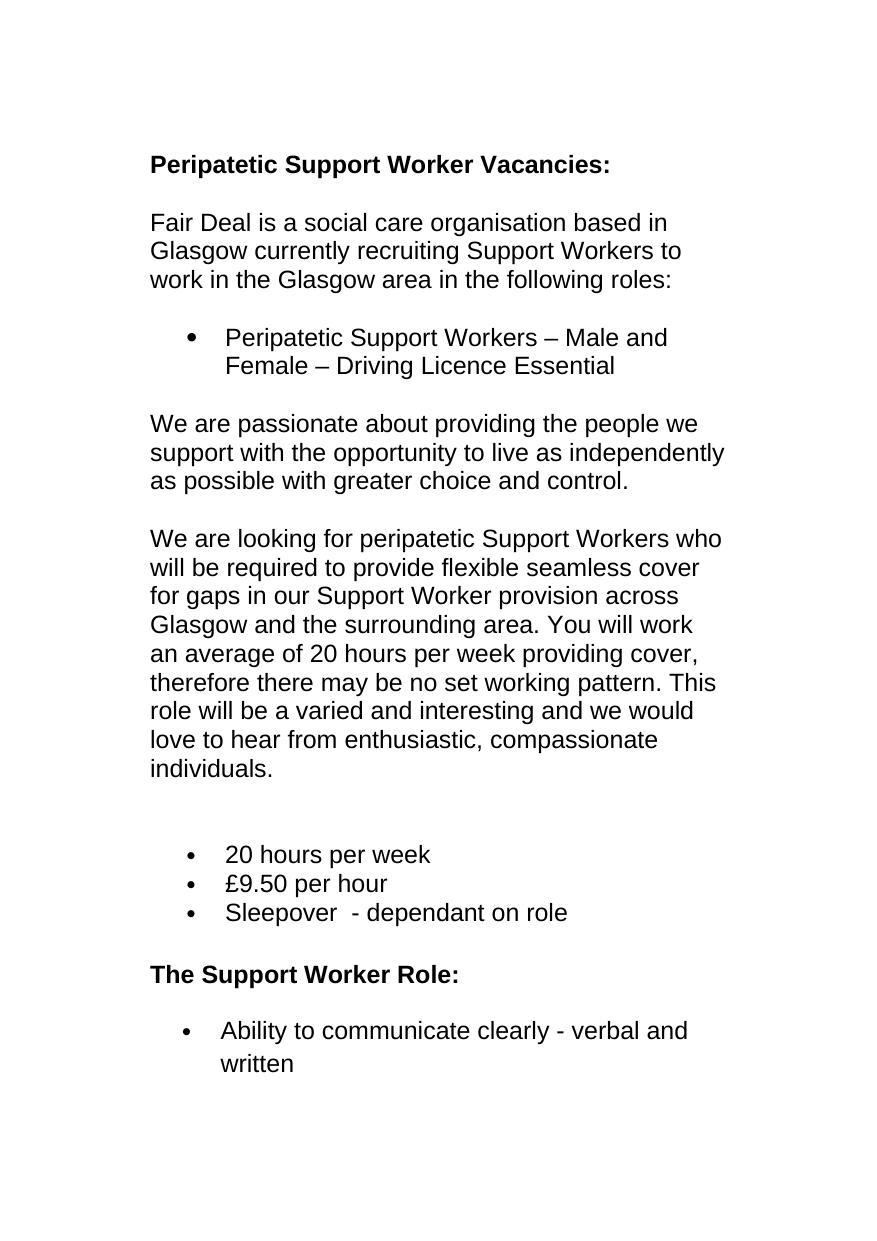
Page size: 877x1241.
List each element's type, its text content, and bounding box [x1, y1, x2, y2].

list Sleepover - dependant on role [187, 898, 727, 927]
text We are passionate about providing the people we support with the opportunity to live as independently as possible with greater choice and control. [150, 409, 727, 495]
list Peripatetic Support Workers – Male and Female – Driving Licence Essential [187, 322, 727, 380]
list £9.50 per hour [187, 869, 727, 898]
text The Support Worker Role: [150, 956, 727, 989]
list 20 hours per week [187, 841, 727, 869]
text Peripatetic Support Worker Vacancies: [150, 150, 727, 179]
text We are looking for peripatetic Support Workers who will be required to provide flexible seamless cover for gaps in our Support Worker provision across Glasgow and the surrounding area. You will work an average of 20 hours per week providing cover, therefore there may be no set working pattern. This role will be a varied and interesting and we would love to hear from enthusiastic, compassionate individuals. [150, 524, 727, 783]
list Ability to communicate clearly - verbal and written [183, 1012, 727, 1078]
text Fair Deal is a social care organisation based in Glasgow currently recruiting Support Workers to work in the Glasgow area in the following roles: [150, 207, 727, 294]
